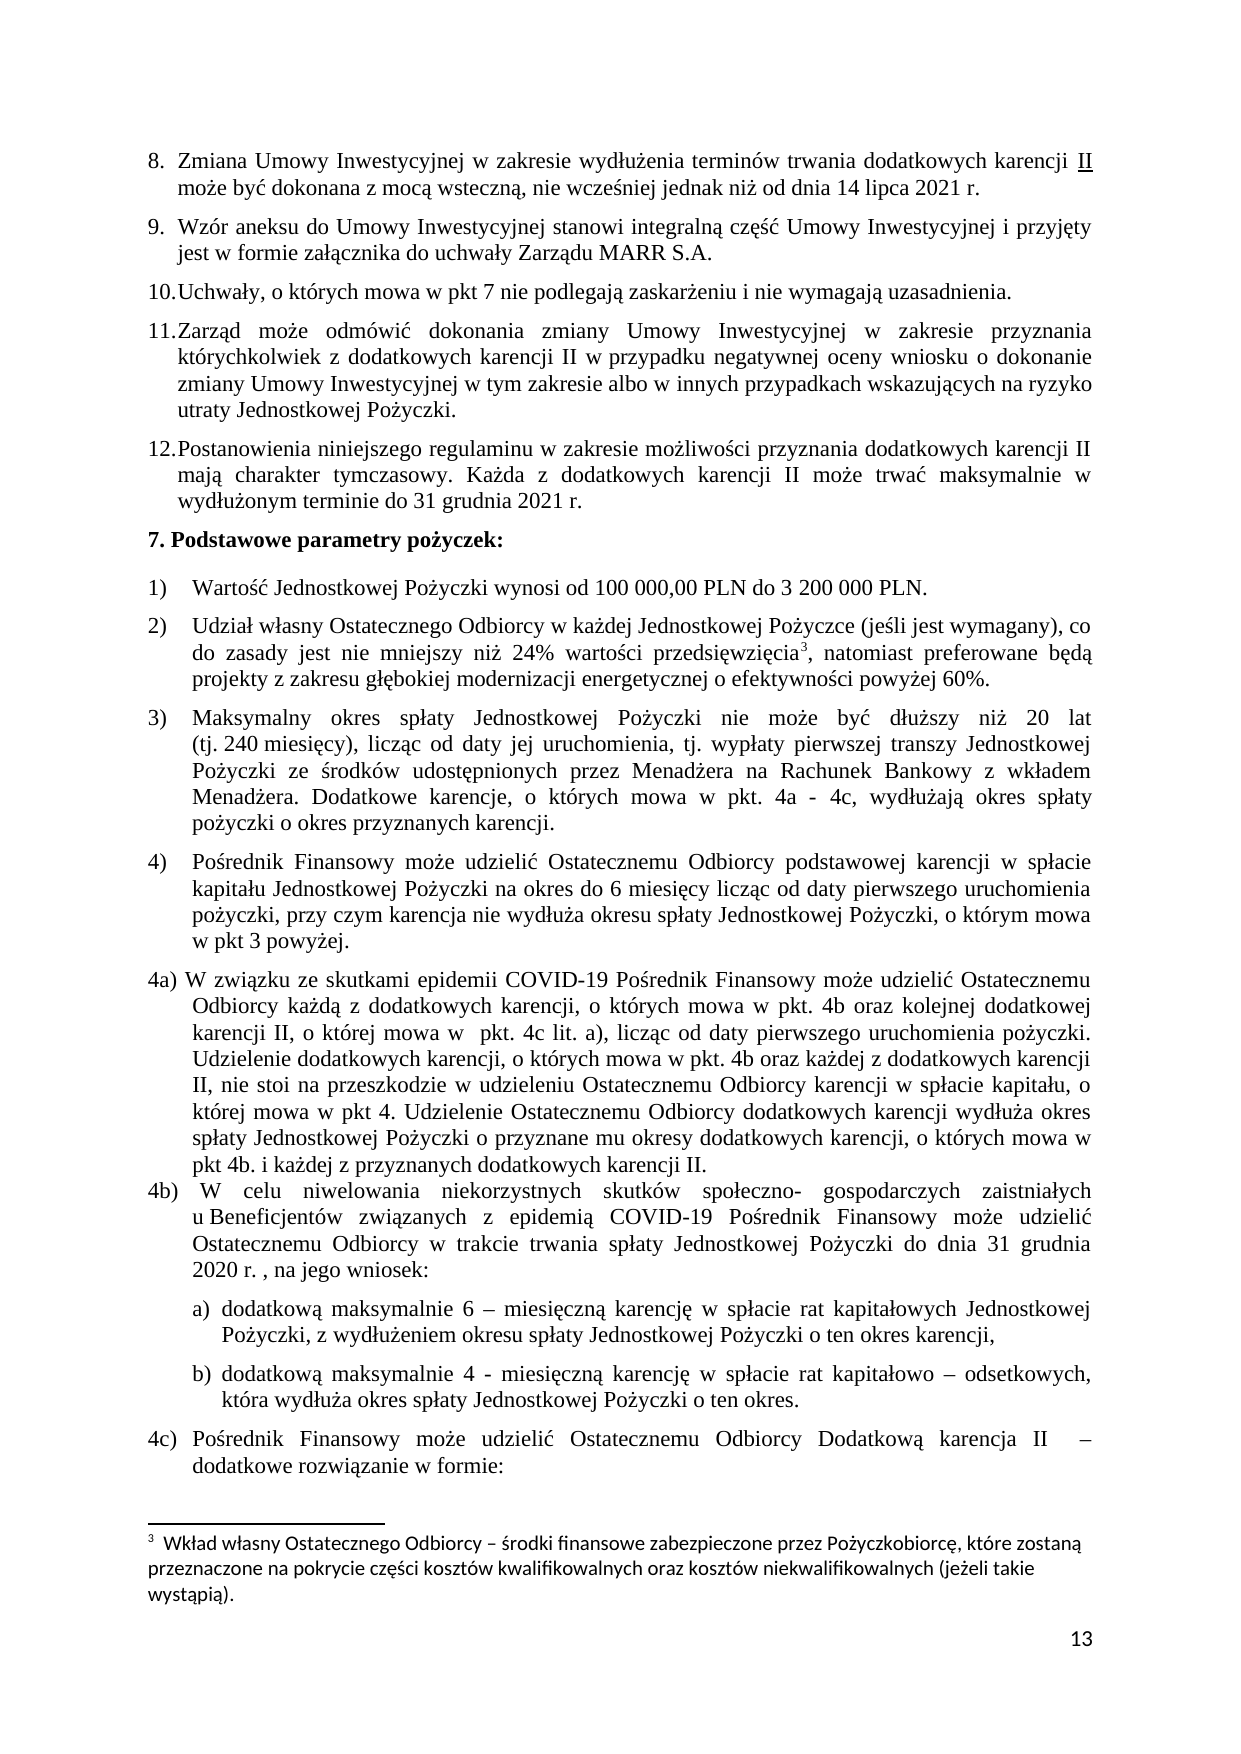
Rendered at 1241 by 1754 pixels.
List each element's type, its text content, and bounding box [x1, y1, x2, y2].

list Zmiana Umowy Inwestycyjnej w zakresie wydłużenia terminów trwania dodatkowych karencji II może być dokonana z mocą wsteczną, nie wcześniej jednak niż od dnia 14 lipca 2021 r. [148, 148, 1093, 200]
list dodatkową maksymalnie 6 – miesięczną karencję w spłacie rat kapitałowych Jednostkowej Pożyczki, z wydłużeniem okresu spłaty Jednostkowej Pożyczki o ten okres karencji, [192, 1295, 1093, 1348]
list Wzór aneksu do Umowy Inwestycyjnej stanowi integralną część Umowy Inwestycyjnej i przyjęty jest w formie załącznika do uchwały Zarządu MARR S.A. [148, 213, 1093, 266]
list Wartość Jednostkowej Pożyczki wynosi od 100 000,00 PLN do 3 200 000 PLN. [148, 573, 1093, 600]
text 4c) Pośrednik Finansowy może udzielić Ostatecznemu Odbiorcy Dodatkową karencja II – dodatkowe rozwiązanie w formie: [148, 1425, 1093, 1478]
list Zarząd może odmówić dokonania zmiany Umowy Inwestycyjnej w zakresie przyznania którychkolwiek z dodatkowych karencji II w przypadku negatywnej oceny wniosku o dokonanie zmiany Umowy Inwestycyjnej w tym zakresie albo w innych przypadkach wskazujących na ryzyko utraty Jednostkowej Pożyczki. [148, 317, 1093, 422]
text 7. Podstawowe parametry pożyczek: [148, 526, 1093, 553]
text 4b) W celu niwelowania niekorzystnych skutków społeczno- gospodarczych zaistniałych u Beneficjentów związanych z epidemią COVID-19 Pośrednik Finansowy może udzielić Ostatecznemu Odbiorcy w trakcie trwania spłaty Jednostkowej Pożyczki do dnia 31 grudnia 2020 r. , na jego wniosek: [148, 1177, 1093, 1282]
list Udział własny Ostatecznego Odbiorcy w każdej Jednostkowej Pożyczce (jeśli jest wymagany), co do zasady jest nie mniejszy niż 24% wartości przedsięwzięcia, natomiast preferowane będą projekty z zakresu głębokiej modernizacji energetycznej o efektywności powyżej 60%. [148, 612, 1093, 691]
list dodatkową maksymalnie 4 - miesięczną karencję w spłacie rat kapitałowo – odsetkowych, która wydłuża okres spłaty Jednostkowej Pożyczki o ten okres. [192, 1360, 1093, 1413]
list Uchwały, o których mowa w pkt 7 nie podlegają zaskarżeniu i nie wymagają uzasadnienia. [148, 278, 1093, 304]
text 4a) W związku ze skutkami epidemii COVID-19 Pośrednik Finansowy może udzielić Ostatecznemu Odbiorcy każdą z dodatkowych karencji, o których mowa w pkt. 4b oraz kolejnej dodatkowej karencji II, o której mowa w pkt. 4c lit. a), licząc od daty pierwszego uruchomienia pożyczki. Udzielenie dodatkowych karencji, o których mowa w pkt. 4b oraz każdej z dodatkowych karencji II, nie stoi na przeszkodzie w udzieleniu Ostatecznemu Odbiorcy karencji w spłacie kapitału, o której mowa w pkt 4. Udzielenie Ostatecznemu Odbiorcy dodatkowych karencji wydłuża okres spłaty Jednostkowej Pożyczki o przyznane mu okresy dodatkowych karencji, o których mowa w pkt 4b. i każdej z przyznanych dodatkowych karencji II. [148, 966, 1093, 1177]
list Pośrednik Finansowy może udzielić Ostatecznemu Odbiorcy podstawowej karencji w spłacie kapitału Jednostkowej Pożyczki na okres do 6 miesięcy licząc od daty pierwszego uruchomienia pożyczki, przy czym karencja nie wydłuża okresu spłaty Jednostkowej Pożyczki, o którym mowa w pkt 3 powyżej. [148, 848, 1093, 954]
list Maksymalny okres spłaty Jednostkowej Pożyczki nie może być dłuższy niż 20 lat (tj. 240 miesięcy), licząc od daty jej uruchomienia, tj. wypłaty pierwszej transzy Jednostkowej Pożyczki ze środków udostępnionych przez Menadżera na Rachunek Bankowy z wkładem Menadżera. Dodatkowe karencje, o których mowa w pkt. 4a - 4c, wydłużają okres spłaty pożyczki o okres przyznanych karencji. [148, 704, 1093, 836]
list Postanowienia niniejszego regulaminu w zakresie możliwości przyznania dodatkowych karencji II mają charakter tymczasowy. Każda z dodatkowych karencji II może trwać maksymalnie w wydłużonym terminie do 31 grudnia 2021 r. [148, 435, 1093, 514]
